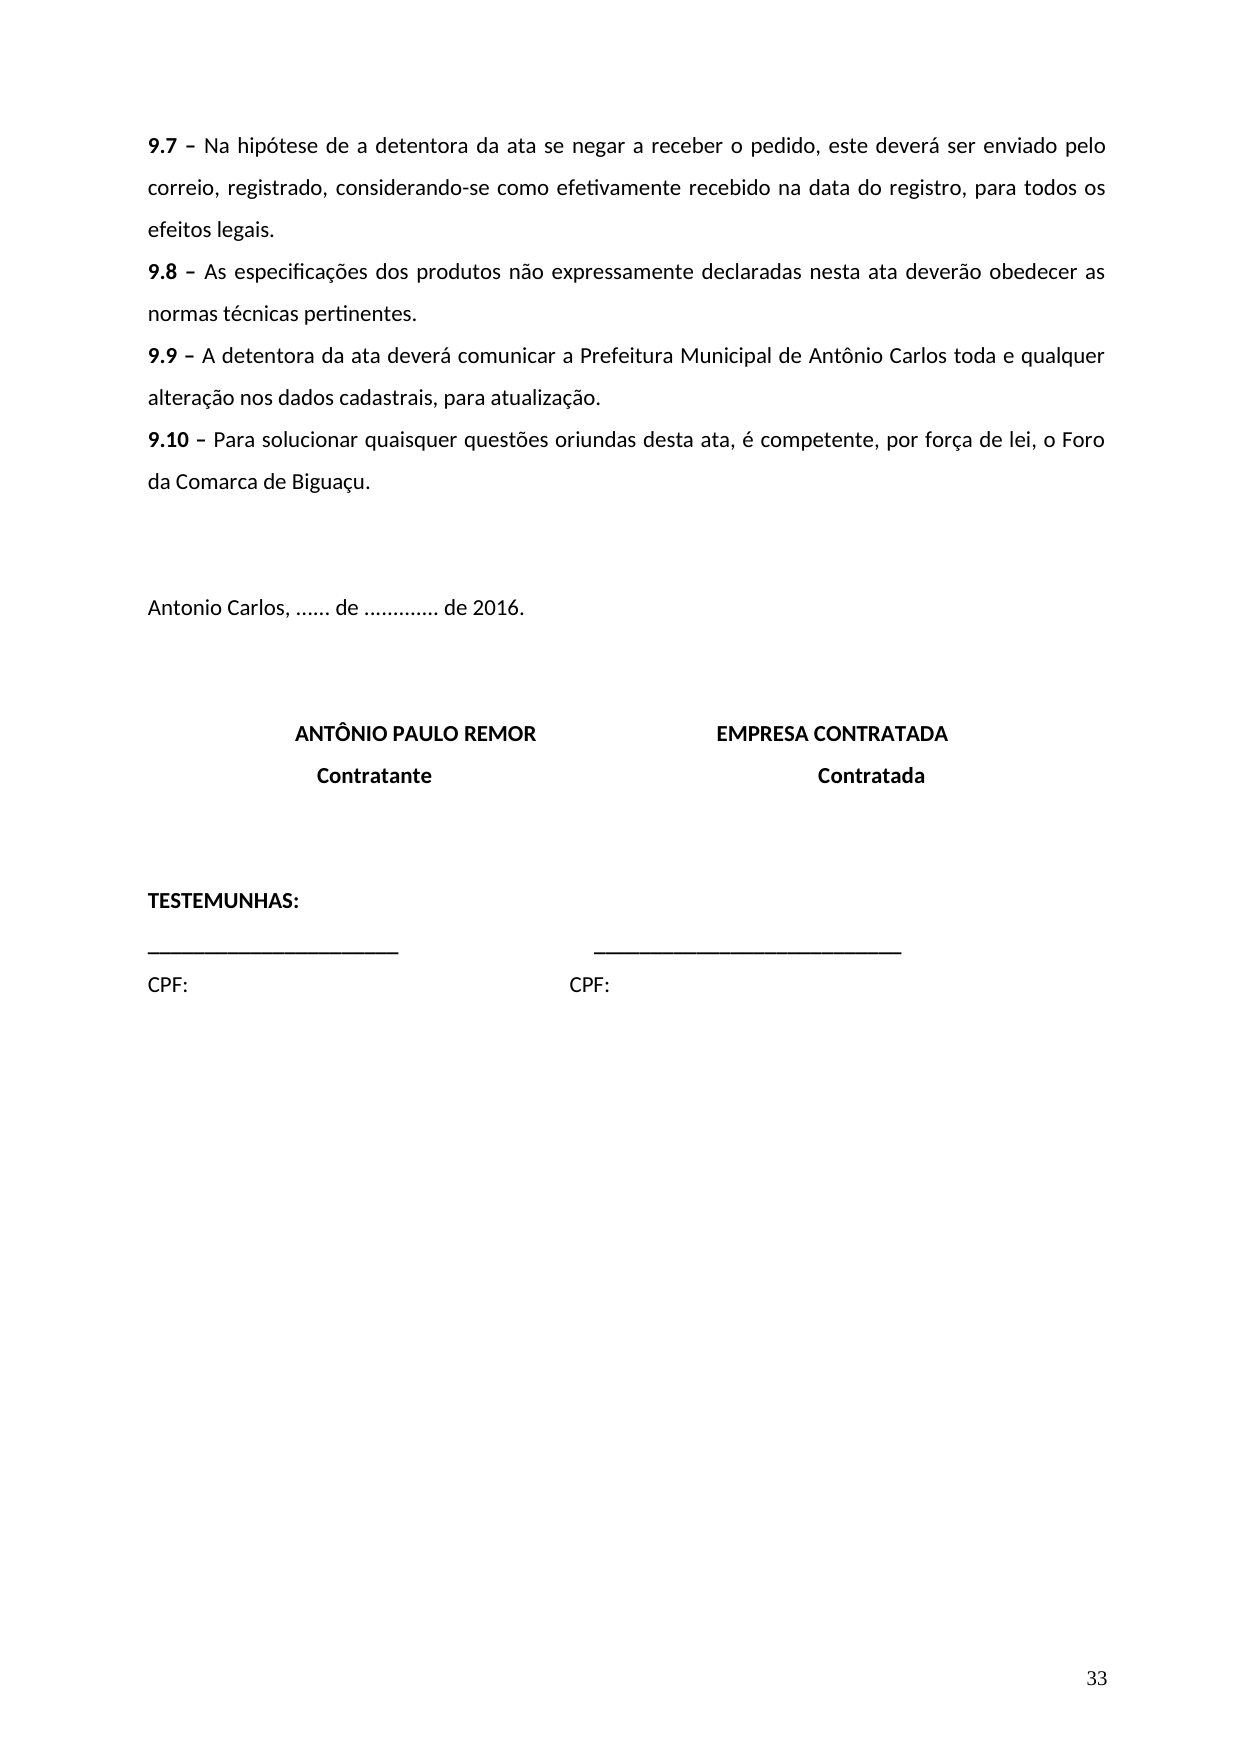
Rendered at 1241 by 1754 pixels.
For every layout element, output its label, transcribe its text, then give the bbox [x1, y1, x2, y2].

text 9.8 – As especificações dos produtos não expressamente declaradas nesta ata deverão obedecer as normas técnicas pertinentes. [148, 257, 1107, 327]
text Antonio Carlos, ...... de ............. de 2016. [148, 593, 1107, 621]
text Contratante Contratada [148, 761, 1096, 789]
text ANTÔNIO PAULO REMOR EMPRESA CONTRATADA [148, 719, 1096, 747]
text ______________________ ___________________________ [148, 929, 1096, 957]
text TESTEMUNHAS: [148, 887, 1096, 915]
text 9.7 – Na hipótese de a detentora da ata se negar a receber o pedido, este deverá ser enviado pelo correio, registrado, considerando-se como efetivamente recebido na data do registro, para todos os efeitos legais. [148, 131, 1107, 243]
text 9.10 – Para solucionar quaisquer questões oriundas desta ata, é competente, por força de lei, o Foro da Comarca de Biguaçu. [148, 425, 1107, 495]
text 9.9 – A detentora da ata deverá comunicar a Prefeitura Municipal de Antônio Carlos toda e qualquer alteração nos dados cadastrais, para atualização. [148, 341, 1107, 411]
text CPF: CPF: [148, 971, 1107, 999]
